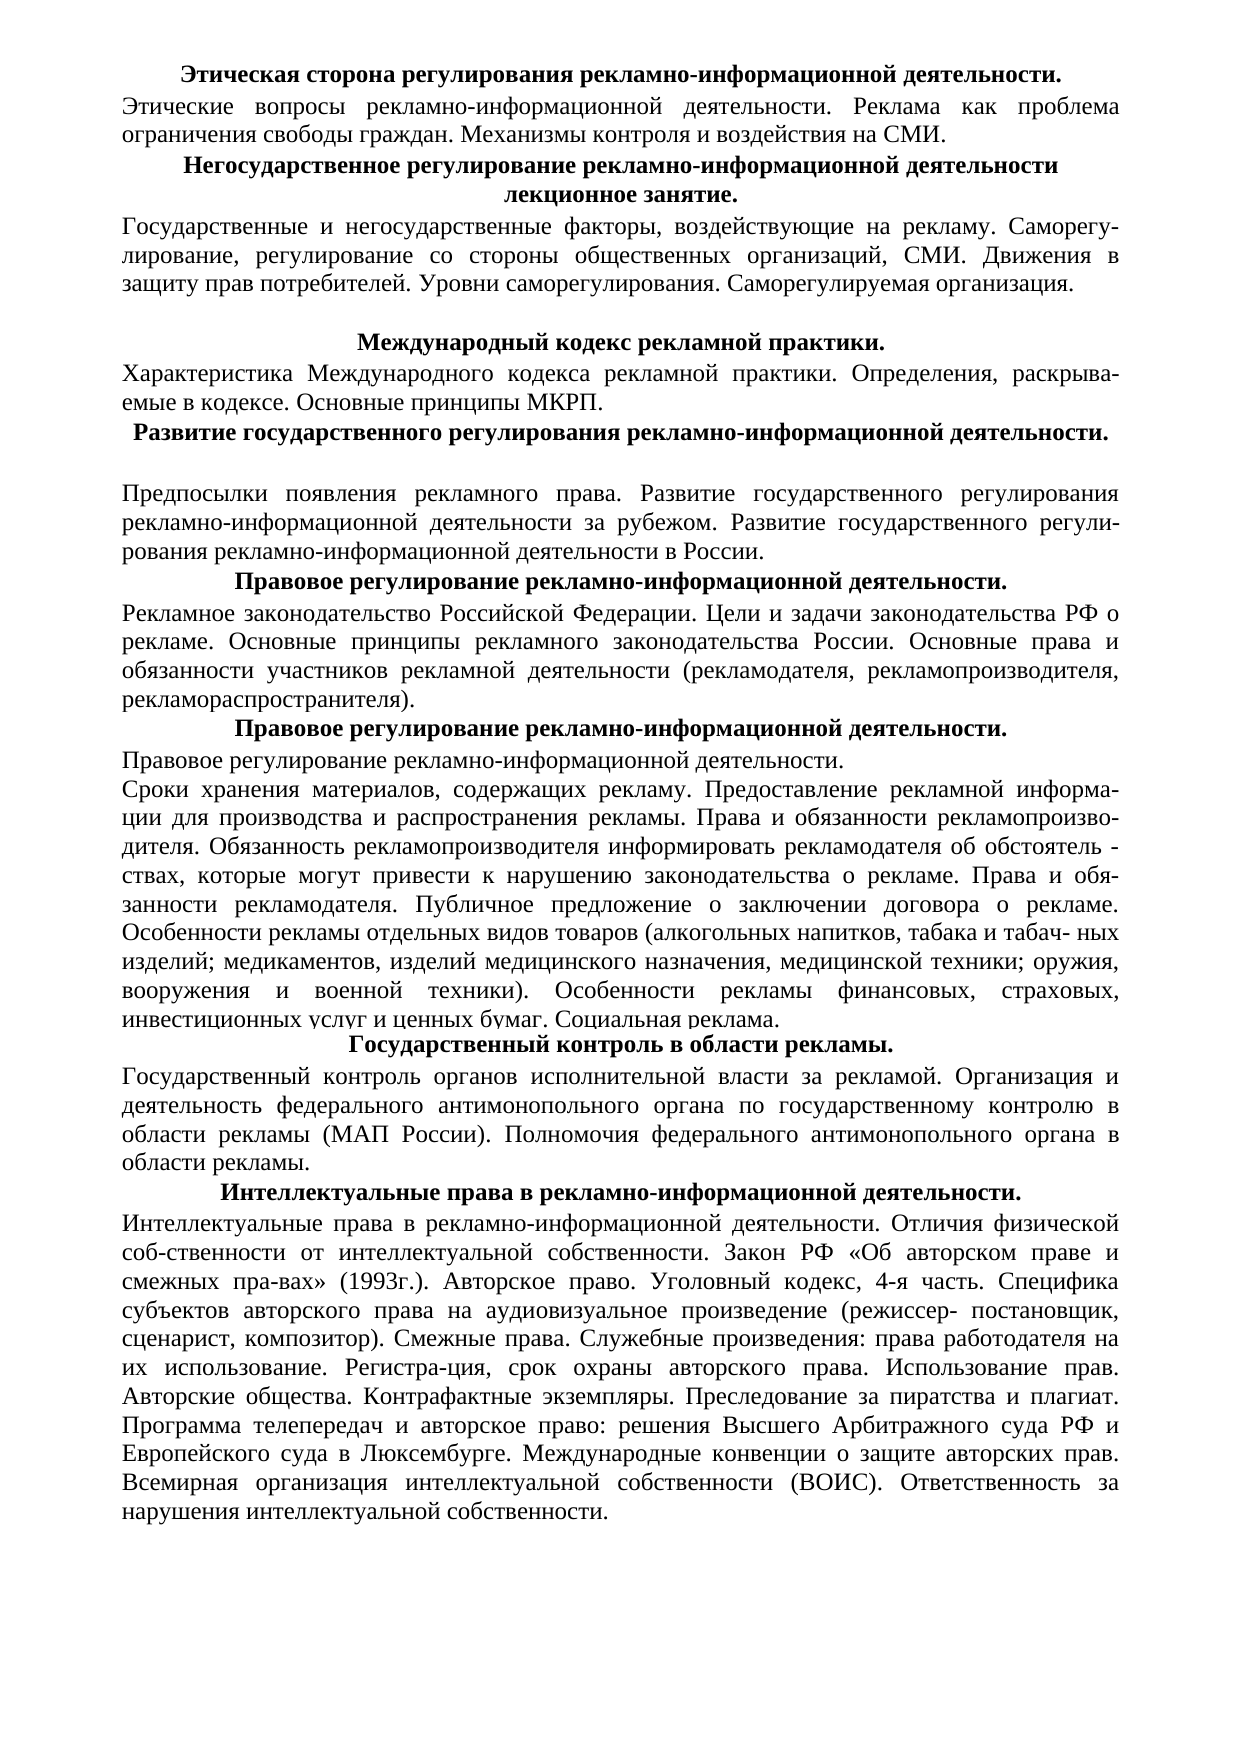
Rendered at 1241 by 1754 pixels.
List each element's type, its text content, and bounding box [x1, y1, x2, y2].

table_cell Государственный контроль в области рекламы. [118, 1030, 1124, 1061]
table_cell Интеллектуальные права в рекламно-информационной деятельности. Отличия физической соб-ственности от интеллектуальной собственности. Закон РФ «Об авторском праве и смежных пра-вах» (1993г.). Авторское право. Уголовный кодекс, 4-я часть. Специфика субъектов авторского права на аудиовизуальное произведение (режиссер- постановщик, сценарист, композитор). Смежные права. Служебные произведения: права работодателя на их использование. Регистра-ция, срок охраны авторского права. Использование прав. Авторские общества. Контрафактные экземпляры. Преследование за пиратства и плагиат. Программа телепередач и авторское право: решения Высшего Арбитражного суда РФ и Европейского суда в Люксембурге. Международные конвенции о защите авторских прав. Всемирная организация интеллектуальной собственности (ВОИС). Ответственность за нарушения интеллектуальной собственности. [118, 1209, 1124, 1548]
table_cell Правовое регулирование рекламно-информационной деятельности. Сроки хранения материалов, содержащих рекламу. Предоставление рекламной информа- ции для производства и распространения рекламы. Права и обязанности рекламопроизво- дителя. Обязанность рекламопроизводителя информировать рекламодателя об обстоятель -ствах, которые могут привести к нарушению законодательства о рекламе. Права и обя- занности рекламодателя. Публичное предложение о заключении договора о рекламе. Особенности рекламы отдельных видов товаров (алкогольных напитков, табака и табач- ных изделий; медикаментов, изделий медицинского назначения, медицинской техники; оружия, вооружения и военной техники). Особенности рекламы финансовых, страховых, инвестиционных услуг и ценных бумаг. Социальная реклама. [118, 745, 1124, 1028]
table_cell Развитие государственного регулирования рекламно-информационной деятельности. [118, 418, 1124, 478]
table_cell Государственный контроль органов исполнительной власти за рекламой. Организация и деятельность федерального антимонопольного органа по государственному контролю в области рекламы (МАП России). Полномочия федерального антимонопольного органа в области рекламы. [118, 1061, 1124, 1175]
table_cell Негосударственное регулирование рекламно-информационной деятельности лекционное занятие. [118, 150, 1124, 211]
table_cell Правовое регулирование рекламно-информационной деятельности. [118, 713, 1124, 745]
table_cell Этические вопросы рекламно-информационной деятельности. Реклама как проблема ограничения свободы граждан. Механизмы контроля и воздействия на СМИ. [118, 91, 1124, 148]
table_cell Рекламное законодательство Российской Федерации. Цели и задачи законодательства РФ о рекламе. Основные принципы рекламного законодательства России. Основные права и обязанности участников рекламной деятельности (рекламодателя, рекламопроизводителя, рекламораспространителя). [118, 598, 1124, 712]
table_cell Правовое регулирование рекламно-информационной деятельности. [118, 566, 1124, 598]
table_header Этическая сторона регулирования рекламно-информационной деятельности. [118, 59, 1124, 91]
table_cell Интеллектуальные права в рекламно-информационной деятельности. [118, 1177, 1124, 1208]
table_cell Предпосылки появления рекламного права. Развитие государственного регулирования рекламно-информационной деятельности за рубежом. Развитие государственного регули- рования рекламно-информационной деятельности в России. [118, 479, 1124, 564]
table_cell Международный кодекс рекламной практики. [118, 327, 1124, 358]
table_cell Характеристика Международного кодекса рекламной практики. Определения, раскрыва- емые в кодексе. Основные принципы МКРП. [118, 358, 1124, 416]
table_cell Государственные и негосударственные факторы, воздействующие на рекламу. Саморегу- лирование, регулирование со стороны общественных организаций, СМИ. Движения в защиту прав потребителей. Уровни саморегулирования. Саморегулируемая организация. [118, 211, 1124, 325]
